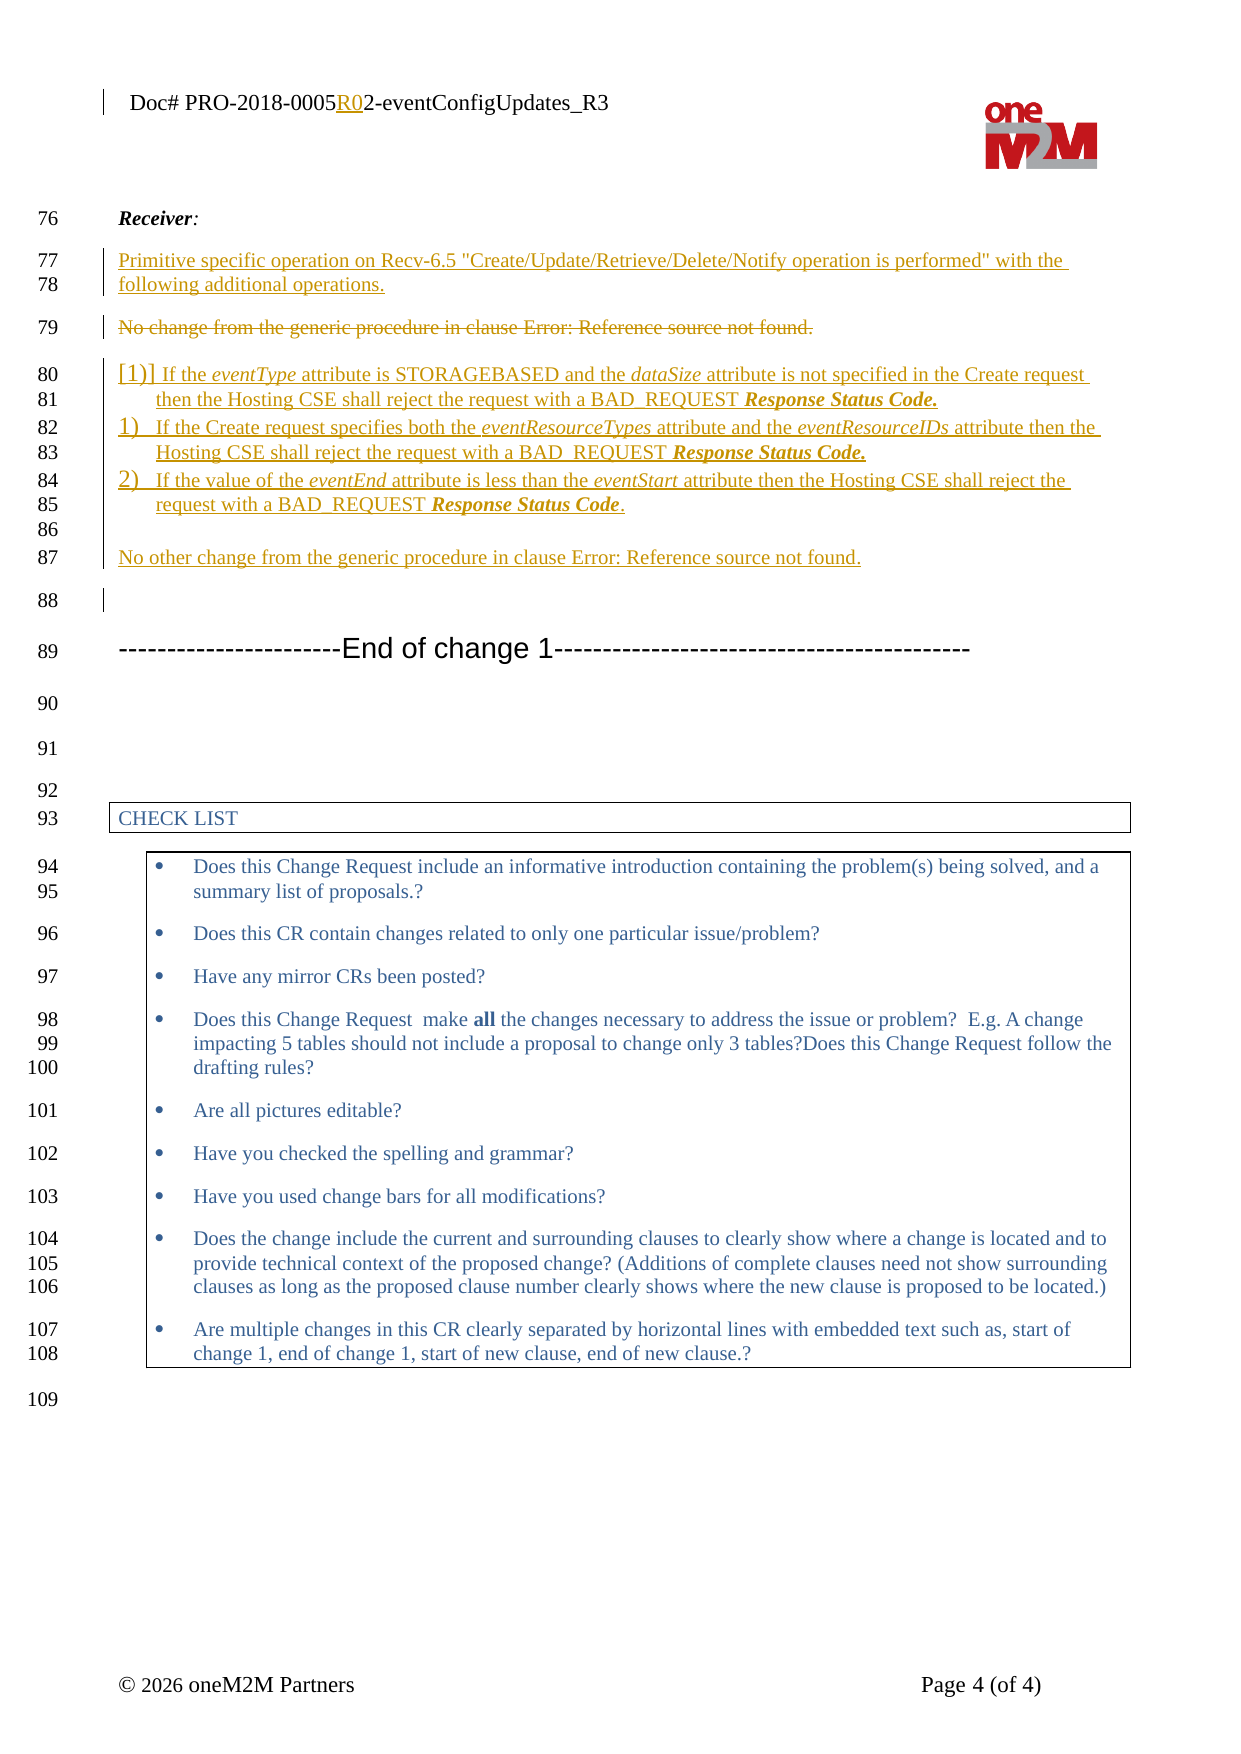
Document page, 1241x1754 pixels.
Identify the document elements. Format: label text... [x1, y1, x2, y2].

list Does this CR contain changes related to only one particular issue/problem? [147, 918, 1130, 945]
list Have any mirror CRs been posted? [147, 961, 1130, 988]
list Does this Change Request include an informative introduction containing the problem(s) being solved, and a summary list of proposals.? [147, 853, 1130, 903]
list Does this Change Request make all the changes necessary to address the issue or problem? E.g. A change impacting 5 tables should not include a proposal to change only 3 tables?Does this Change Request follow the drafting rules? [147, 1004, 1130, 1079]
list Are all pictures editable? [147, 1095, 1130, 1122]
text CHECK LIST [110, 803, 1130, 832]
list Have you checked the spelling and grammar? [147, 1138, 1130, 1165]
text Receiver: [118, 206, 1122, 229]
list Are multiple changes in this CR clearly separated by horizontal lines with embedded text such as, start of change 1, end of change 1, start of new clause, end of new clause.? [147, 1314, 1130, 1367]
list Does the change include the current and surrounding clauses to clearly show where a change is located and to provide technical context of the proposed change? (Additions of complete clauses need not show surrounding clauses as long as the proposed clause number clearly shows where the new clause is proposed to be located.) [147, 1223, 1130, 1298]
picture [971, 88, 1111, 184]
subtitle -----------------------End of change 1------------------------------------------- [118, 631, 1122, 664]
list Have you used change bars for all modifications? [147, 1180, 1130, 1208]
